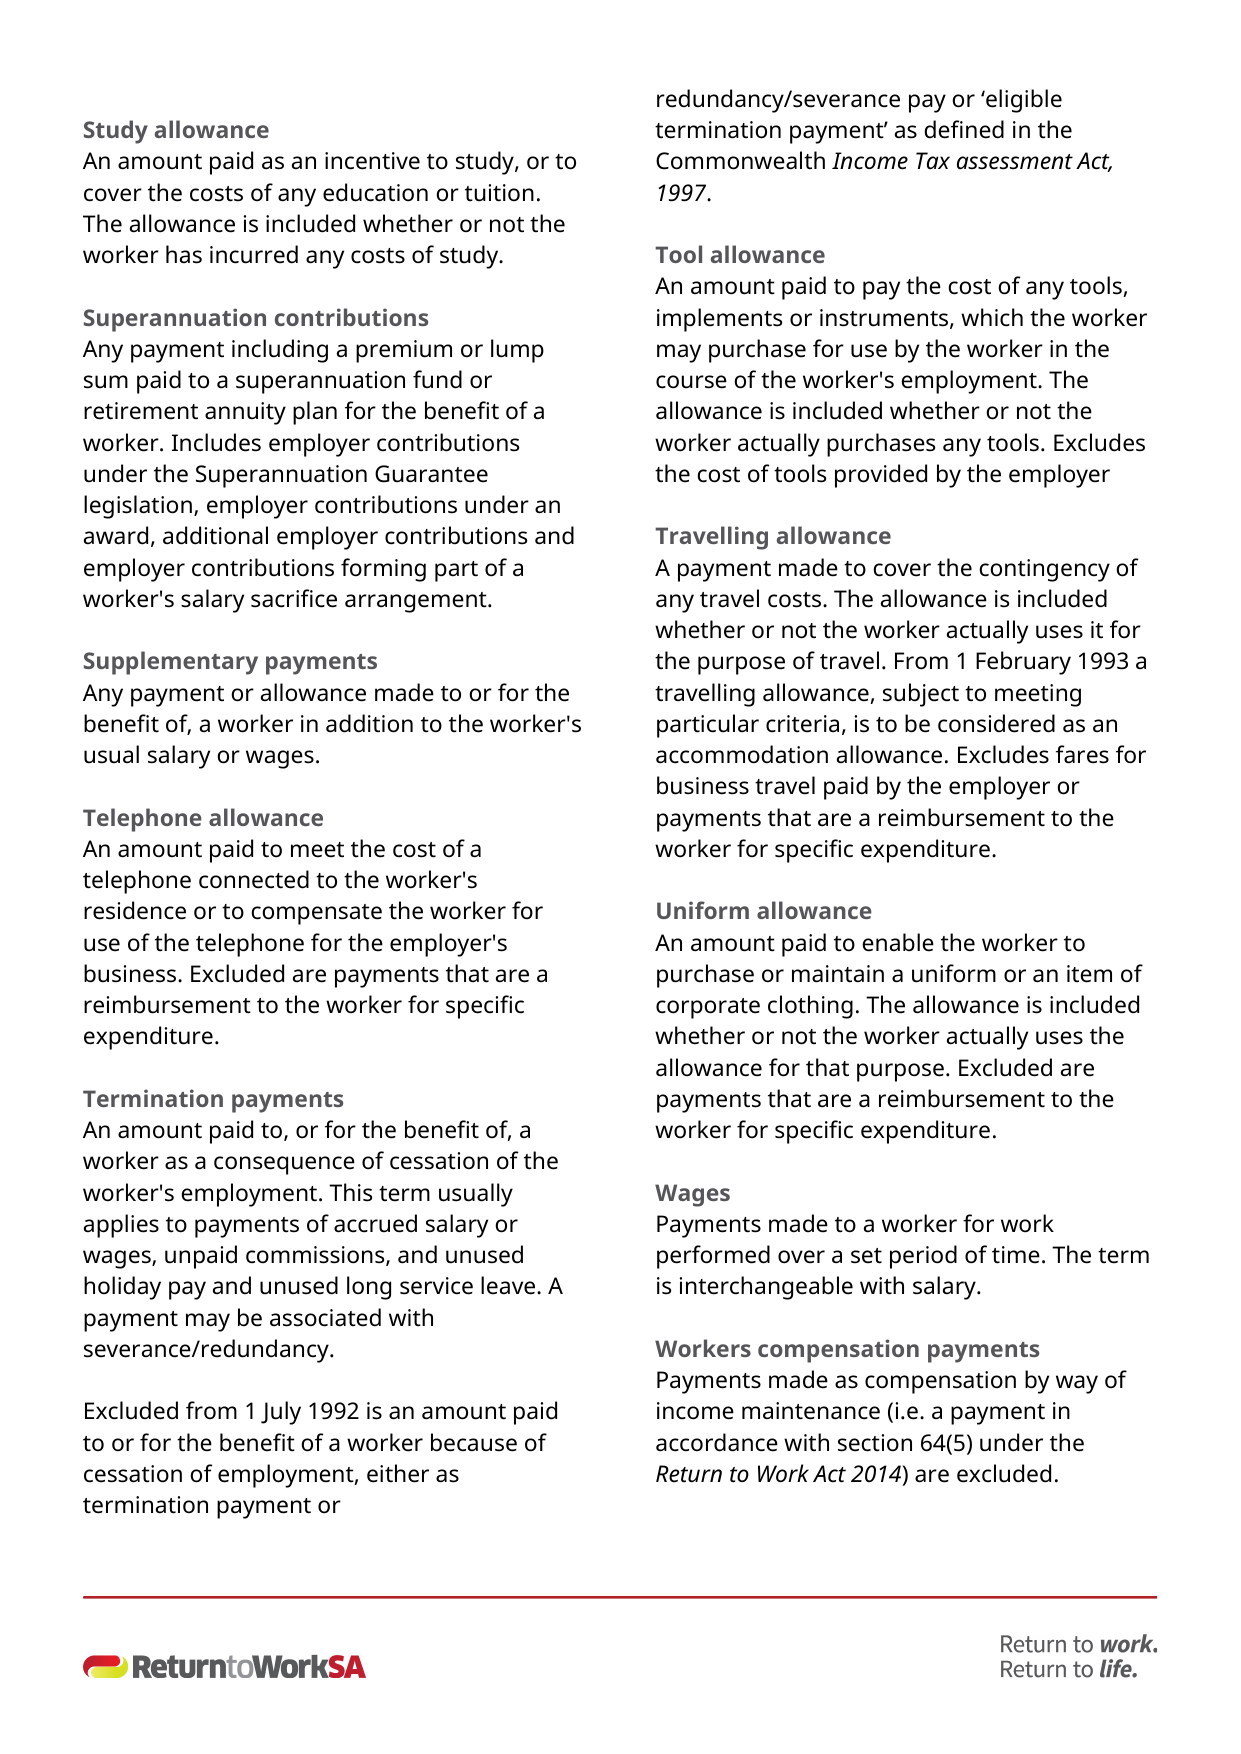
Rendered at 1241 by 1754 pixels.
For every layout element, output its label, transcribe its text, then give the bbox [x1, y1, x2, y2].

text An amount paid to meet the cost of a telephone connected to the worker's residence or to compensate the worker for use of the telephone for the employer's business. Excluded are payments that are a reimbursement to the worker for specific expenditure. [83, 833, 585, 1051]
text An amount paid to enable the worker to purchase or maintain a uniform or an item of corporate clothing. The allowance is included whether or not the worker actually uses the allowance for that purpose. Excluded are payments that are a reimbursement to the worker for specific expenditure. [655, 926, 1157, 1145]
text Payments made to a worker for work performed over a set period of time. The term is interchangeable with salary. [655, 1208, 1157, 1301]
subtitle Study allowance [83, 114, 585, 145]
text Excluded from 1 July 1992 is an amount paid to or for the benefit of a worker because of cessation of employment, either as termination payment or redundancy/severance pay or ‘eligible termination payment’ as defined in the Commonwealth Income Tax assessment Act, 1997. [655, 83, 1157, 208]
subtitle Superannuation contributions [83, 301, 585, 333]
text An amount paid as an incentive to study, or to cover the costs of any education or tuition. The allowance is included whether or not the worker has incurred any costs of study. [83, 145, 585, 270]
subtitle Wages [655, 1176, 1157, 1208]
picture [83, 1596, 1158, 1678]
text An amount paid to, or for the benefit of, a worker as a consequence of cessation of the worker's employment. This term usually applies to payments of accrued salary or wages, unpaid commissions, and unused holiday pay and unused long service leave. A payment may be associated with severance/redundancy. [83, 1114, 585, 1364]
subtitle Tool allowance [655, 239, 1157, 270]
subtitle Telephone allowance [83, 801, 585, 833]
subtitle Uniform allowance [655, 895, 1157, 926]
text Excluded from 1 July 1992 is an amount paid to or for the benefit of a worker because of cessation of employment, either as termination payment or redundancy/severance pay or ‘eligible termination payment’ as defined in the Commonwealth Income Tax assessment Act, 1997. [83, 1395, 585, 1520]
subtitle Travelling allowance [655, 520, 1157, 551]
text A payment made to cover the contingency of any travel costs. The allowance is included whether or not the worker actually uses it for the purpose of travel. From 1 February 1993 a travelling allowance, subject to meeting particular criteria, is to be considered as an accommodation allowance. Excludes fares for business travel paid by the employer or payments that are a reimbursement to the worker for specific expenditure. [655, 551, 1157, 864]
text Any payment including a premium or lump sum paid to a superannuation fund or retirement annuity plan for the benefit of a worker. Includes employer contributions under the Superannuation Guarantee legislation, employer contributions under an award, additional employer contributions and employer contributions forming part of a worker's salary sacrifice arrangement. [83, 333, 585, 614]
subtitle Supplementary payments [83, 645, 585, 676]
text Payments made as compensation by way of income maintenance (i.e. a payment in accordance with section 64(5) under the Return to Work Act 2014) are excluded. [655, 1364, 1157, 1489]
subtitle Termination payments [83, 1083, 585, 1114]
subtitle Workers compensation payments [655, 1333, 1157, 1364]
text Any payment or allowance made to or for the benefit of, a worker in addition to the worker's usual salary or wages. [83, 676, 585, 770]
text An amount paid to pay the cost of any tools, implements or instruments, which the worker may purchase for use by the worker in the course of the worker's employment. The allowance is included whether or not the worker actually purchases any tools. Excludes the cost of tools provided by the employer [655, 270, 1157, 489]
